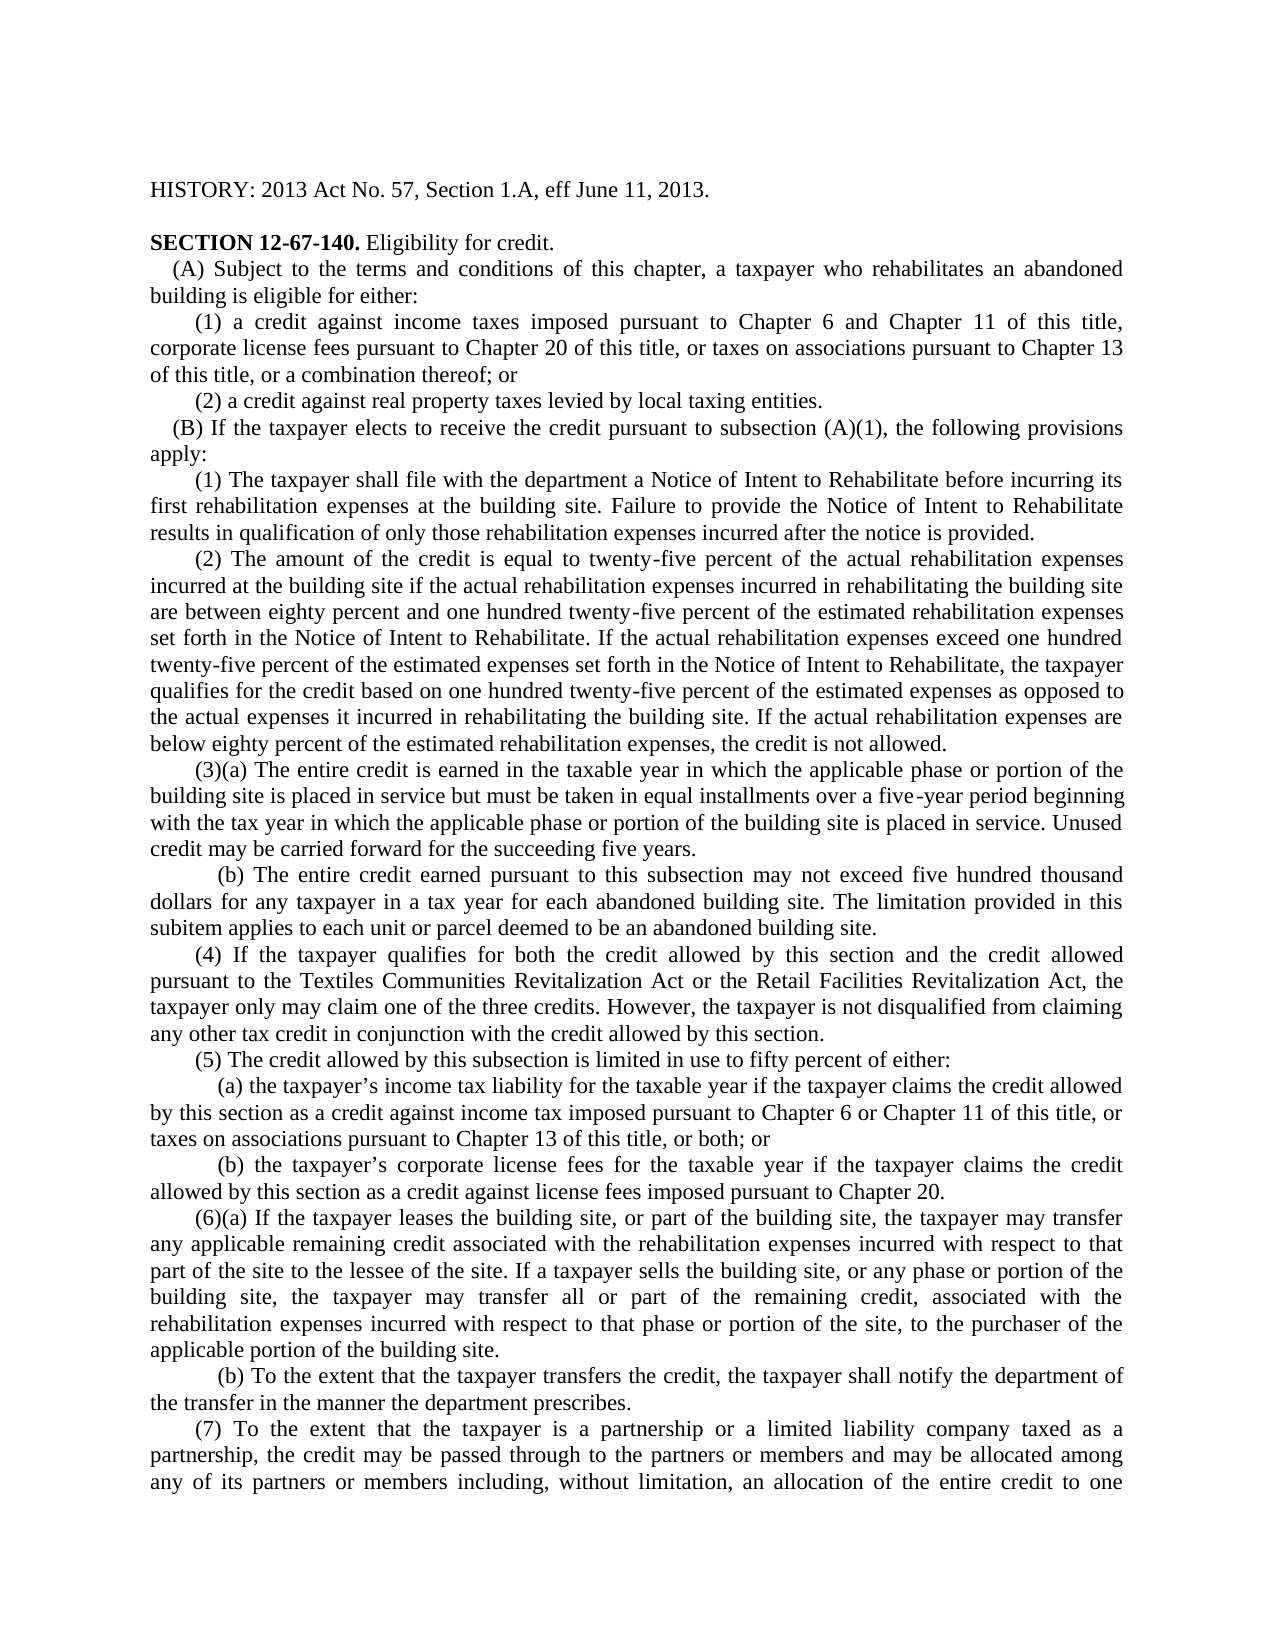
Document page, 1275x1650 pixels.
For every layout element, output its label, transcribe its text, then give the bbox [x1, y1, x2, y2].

text HISTORY: 2013 Act No. 57, Section 1.A, eff June 11, 2013. [150, 176, 1125, 203]
text (b) To the extent that the taxpayer transfers the credit, the taxpayer shall notify the department of the transfer in the manner the department prescribes. [150, 1362, 1125, 1415]
text (A) Subject to the terms and conditions of this chapter, a taxpayer who rehabilitates an abandoned building is eligible for either: [150, 255, 1125, 308]
text (4) If the taxpayer qualifies for both the credit allowed by this section and the credit allowed pursuant to the Textiles Communities Revitalization Act or the Retail Facilities Revitalization Act, the taxpayer only may claim one of the three credits. However, the taxpayer is not disqualified from claiming any other tax credit in conjunction with the credit allowed by this section. [150, 941, 1125, 1046]
text (b) The entire credit earned pursuant to this subsection may not exceed five hundred thousand dollars for any taxpayer in a tax year for each abandoned building site. The limitation provided in this subitem applies to each unit or parcel deemed to be an abandoned building site. [150, 862, 1125, 941]
text (a) the taxpayer’s income tax liability for the taxable year if the taxpayer claims the credit allowed by this section as a credit against income tax imposed pursuant to Chapter 6 or Chapter 11 of this title, or taxes on associations pursuant to Chapter 13 of this title, or both; or [150, 1072, 1125, 1151]
text (3)(a) The entire credit is earned in the taxable year in which the applicable phase or portion of the building site is placed in service but must be taken in equal installments over a five-year period beginning with the tax year in which the applicable phase or portion of the building site is placed in service. Unused credit may be carried forward for the succeeding five years. [150, 756, 1125, 862]
text (2) a credit against real property taxes levied by local taxing entities. [150, 387, 1125, 413]
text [150, 1415, 1125, 1494]
text SECTION 12-67-140. Eligibility for credit. [150, 229, 1125, 255]
text (1) a credit against income taxes imposed pursuant to Chapter 6 and Chapter 11 of this title, corporate license fees pursuant to Chapter 20 of this title, or taxes on associations pursuant to Chapter 13 of this title, or a combination thereof; or [150, 308, 1125, 387]
text (1) The taxpayer shall file with the department a Notice of Intent to Rehabilitate before incurring its first rehabilitation expenses at the building site. Failure to provide the Notice of Intent to Rehabilitate results in qualification of only those rehabilitation expenses incurred after the notice is provided. [150, 466, 1125, 545]
text (b) the taxpayer’s corporate license fees for the taxable year if the taxpayer claims the credit allowed by this section as a credit against license fees imposed pursuant to Chapter 20. [150, 1151, 1125, 1204]
text (6)(a) If the taxpayer leases the building site, or part of the building site, the taxpayer may transfer any applicable remaining credit associated with the rehabilitation expenses incurred with respect to that part of the site to the lessee of the site. If a taxpayer sells the building site, or any phase or portion of the building site, the taxpayer may transfer all or part of the remaining credit, associated with the rehabilitation expenses incurred with respect to that phase or portion of the site, to the purchaser of the applicable portion of the building site. [150, 1204, 1125, 1362]
text (5) The credit allowed by this subsection is limited in use to fifty percent of either: [150, 1046, 1125, 1072]
text (B) If the taxpayer elects to receive the credit pursuant to subsection (A)(1), the following provisions apply: [150, 413, 1125, 466]
text (2) The amount of the credit is equal to twenty-five percent of the actual rehabilitation expenses incurred at the building site if the actual rehabilitation expenses incurred in rehabilitating the building site are between eighty percent and one hundred twenty-five percent of the estimated rehabilitation expenses set forth in the Notice of Intent to Rehabilitate. If the actual rehabilitation expenses exceed one hundred twenty-five percent of the estimated expenses set forth in the Notice of Intent to Rehabilitate, the taxpayer qualifies for the credit based on one hundred twenty-five percent of the estimated expenses as opposed to the actual expenses it incurred in rehabilitating the building site. If the actual rehabilitation expenses are below eighty percent of the estimated rehabilitation expenses, the credit is not allowed. [150, 545, 1125, 756]
